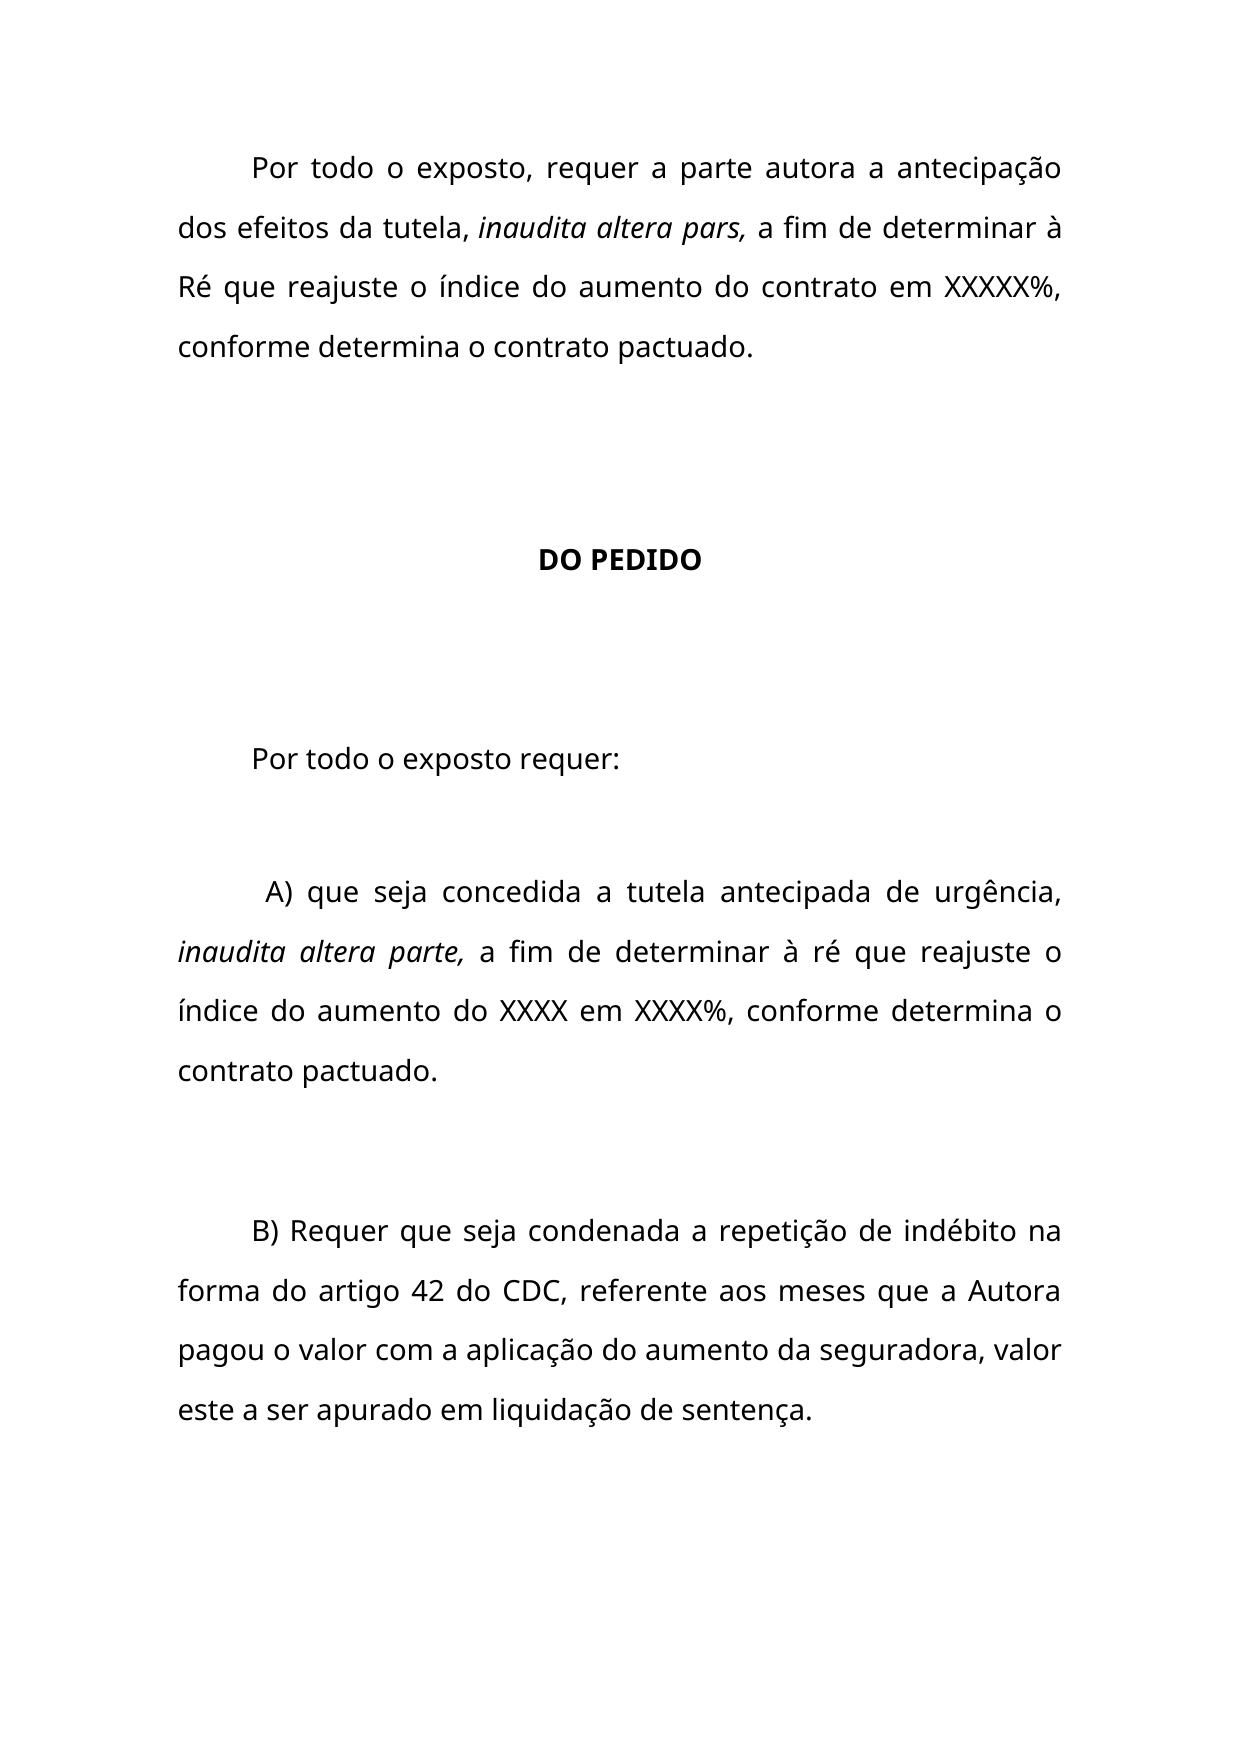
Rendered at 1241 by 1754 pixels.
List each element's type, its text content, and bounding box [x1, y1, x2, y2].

text A) que seja concedida a tutela antecipada de urgência, inaudita altera parte, a fim de determinar à ré que reajuste o índice do aumento do XXXX em XXXX%, conforme determina o contrato pactuado. [177, 872, 1063, 1090]
text Por todo o exposto, requer a parte autora a antecipação dos efeitos da tutela, inaudita altera pars, a fim de determinar à Ré que reajuste o índice do aumento do contrato em XXXXX%, conforme determina o contrato pactuado. [177, 148, 1063, 366]
text B) Requer que seja condenada a repetição de indébito na forma do artigo 42 do CDC, referente aos meses que a Autora pagou o valor com a aplicação do aumento da seguradora, valor este a ser apurado em liquidação de sentença. [177, 1211, 1063, 1429]
text DO PEDIDO [177, 539, 1063, 579]
text Por todo o exposto requer: [177, 739, 1063, 778]
